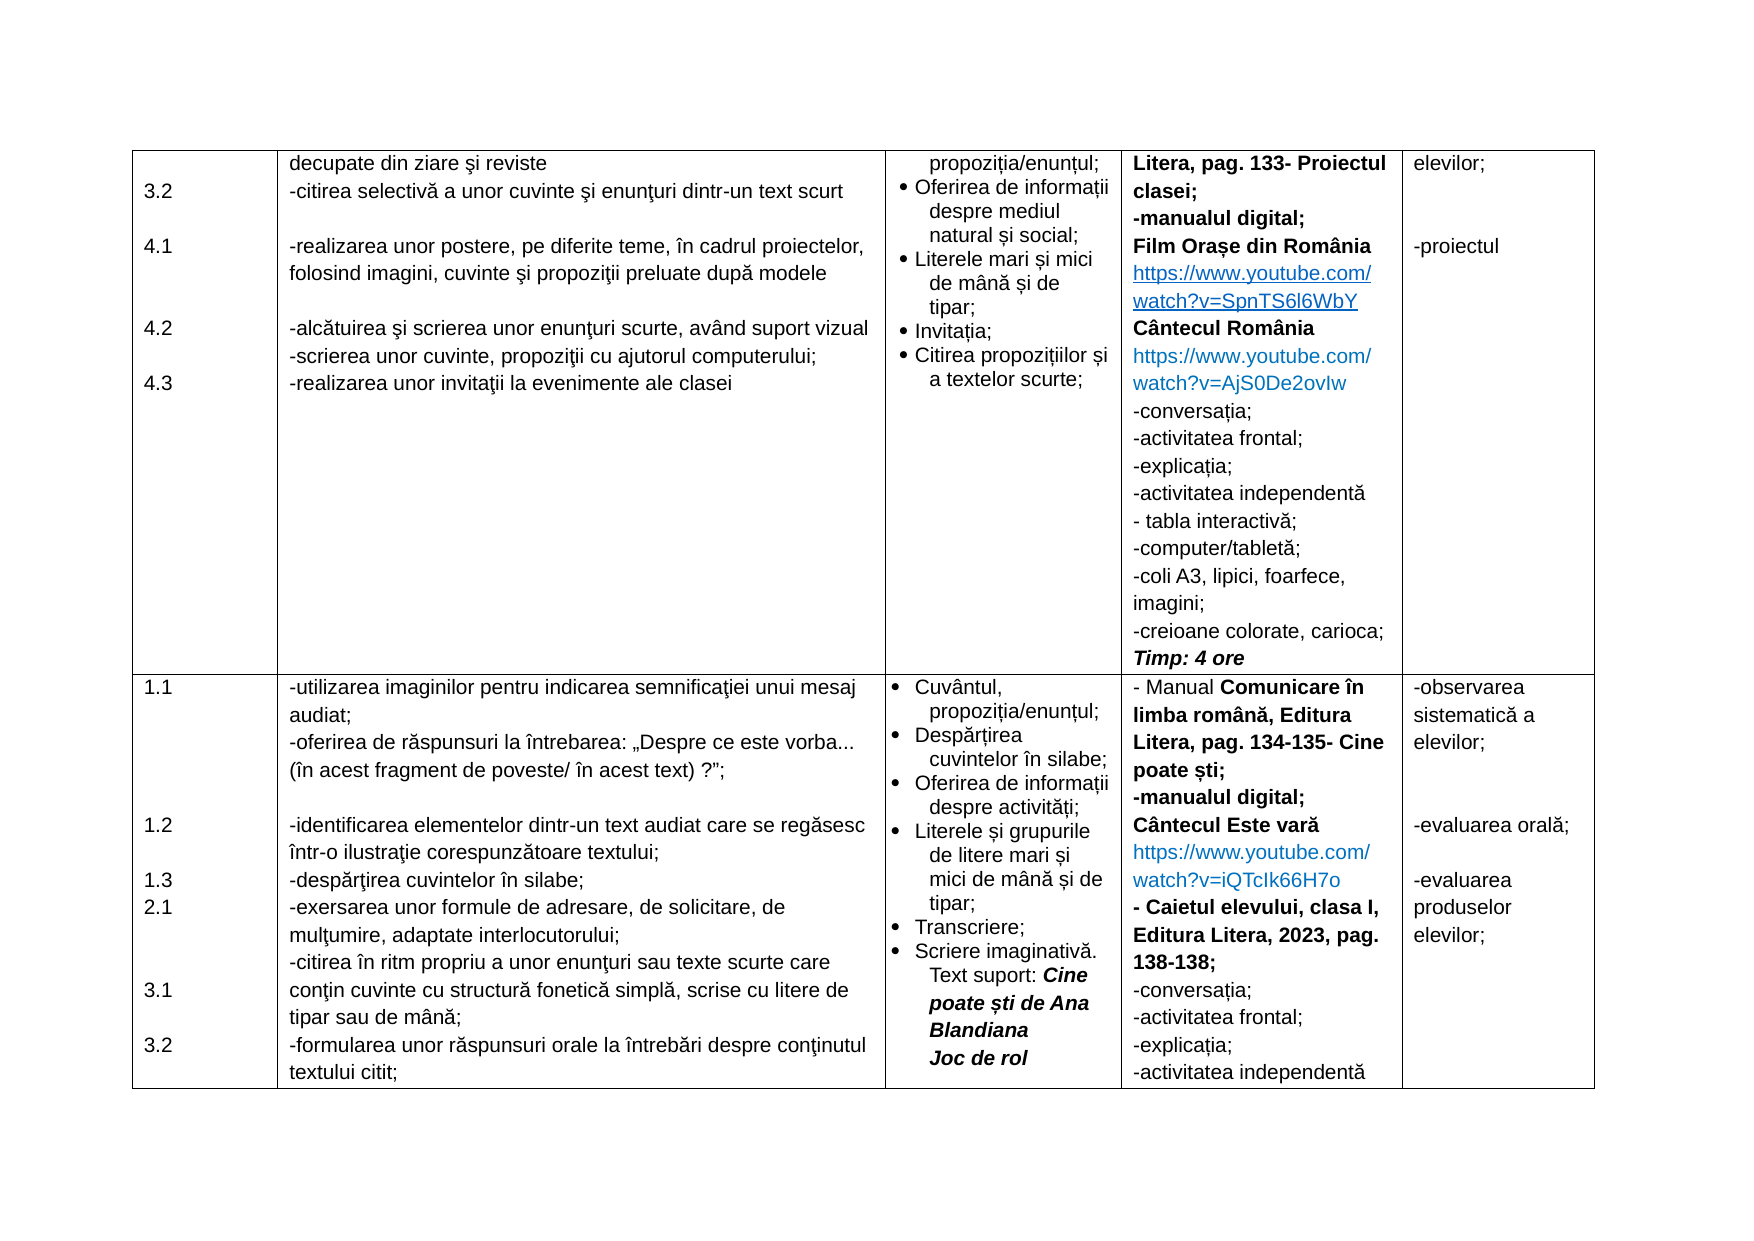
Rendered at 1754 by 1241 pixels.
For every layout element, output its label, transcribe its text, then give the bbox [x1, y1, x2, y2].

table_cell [1122, 151, 1402, 674]
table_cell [1403, 675, 1594, 1088]
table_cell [1122, 675, 1402, 1088]
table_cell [278, 675, 885, 1088]
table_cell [886, 675, 1121, 1088]
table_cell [886, 151, 1121, 674]
table_cell 3.1 3.2 4.1 4.2 4.3 [133, 151, 277, 674]
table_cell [133, 675, 277, 1088]
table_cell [1403, 151, 1594, 674]
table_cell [278, 151, 885, 674]
